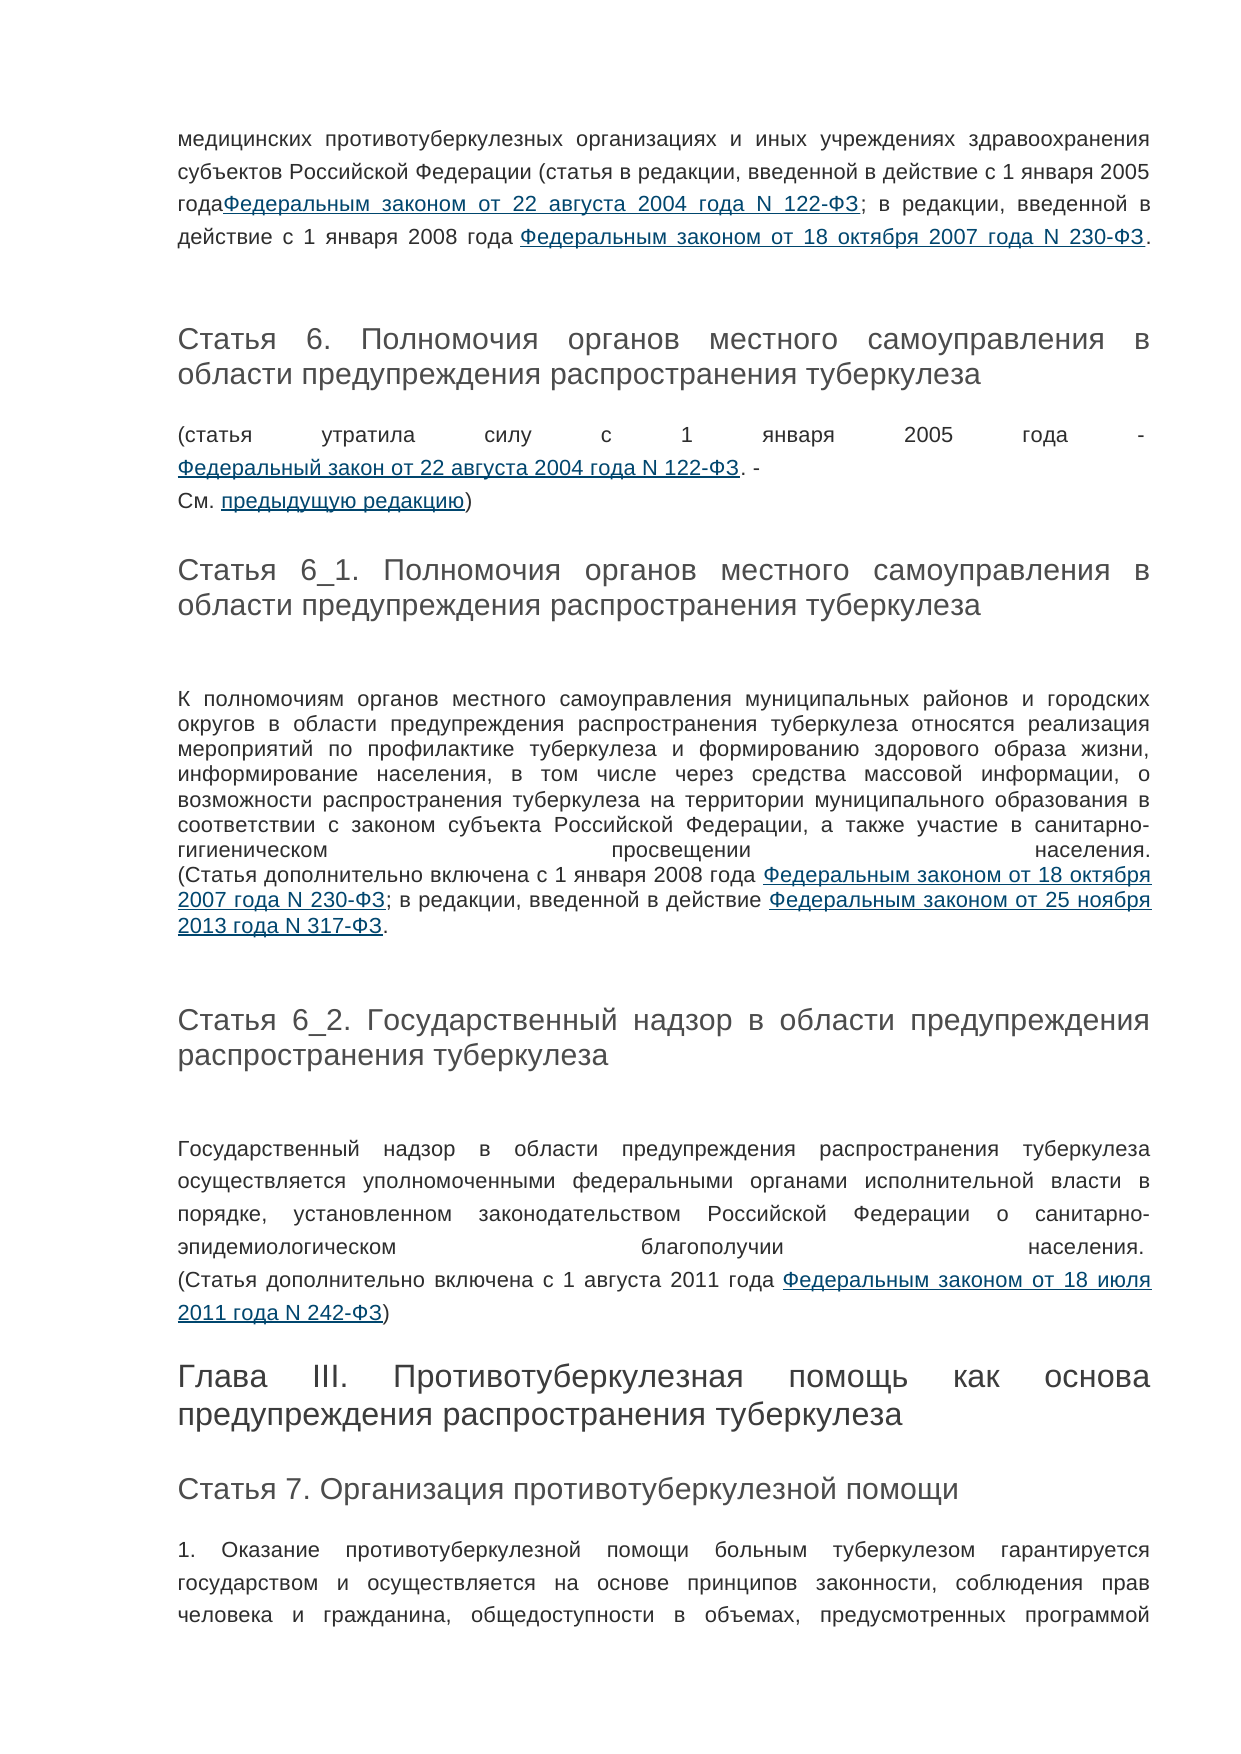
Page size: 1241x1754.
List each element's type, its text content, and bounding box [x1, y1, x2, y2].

text См. предыдущую редакцию) [177, 480, 1152, 513]
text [177, 1529, 1152, 1627]
text (статья утратила силу с 1 января 2005 года - Федеральный закон от 22 августа 2004 года N 122-ФЗ. - [177, 414, 1152, 480]
text Статья 6. Полномочия органов местного самоуправления в области предупреждения распространения туберкулеза [177, 321, 1152, 391]
text Статья 7. Организация противотуберкулезной помощи [177, 1471, 1152, 1506]
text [177, 118, 1152, 282]
text Статья 6_1. Полномочия органов местного самоуправления в области предупреждения распространения туберкулеза [177, 552, 1152, 621]
text Государственный надзор в области предупреждения распространения туберкулеза осуществляется уполномоченными федеральными органами исполнительной власти в порядке, установленном законодательством Российской Федерации о санитарно-эпидемиологическом благополучии населения. (Статья дополнительно включена с 1 августа 2011 года Федеральным законом от 18 июля 2011 года N 242-ФЗ) [177, 1095, 1152, 1325]
text Глава III. Противотуберкулезная помощь как основа предупреждения распространения туберкулеза [177, 1325, 1152, 1432]
text Статья 6_2. Государственный надзор в области предупреждения распространения туберкулеза [177, 977, 1152, 1072]
text К полномочиям органов местного самоуправления муниципальных районов и городских округов в области предупреждения распространения туберкулеза относятся реализация мероприятий по профилактике туберкулеза и формированию здорового образа жизни, информирование населения, в том числе через средства массовой информации, о возможности распространения туберкулеза на территории муниципального образования в соответствии с законом субъекта Российской Федерации, а также участие в санитарно-гигиеническом просвещении населения. (Статья дополнительно включена с 1 января 2008 года Федеральным законом от 18 октября 2007 года N 230-ФЗ; в редакции, введенной в действие Федеральным законом от 25 ноября 2013 года N 317-ФЗ. [177, 660, 1152, 938]
